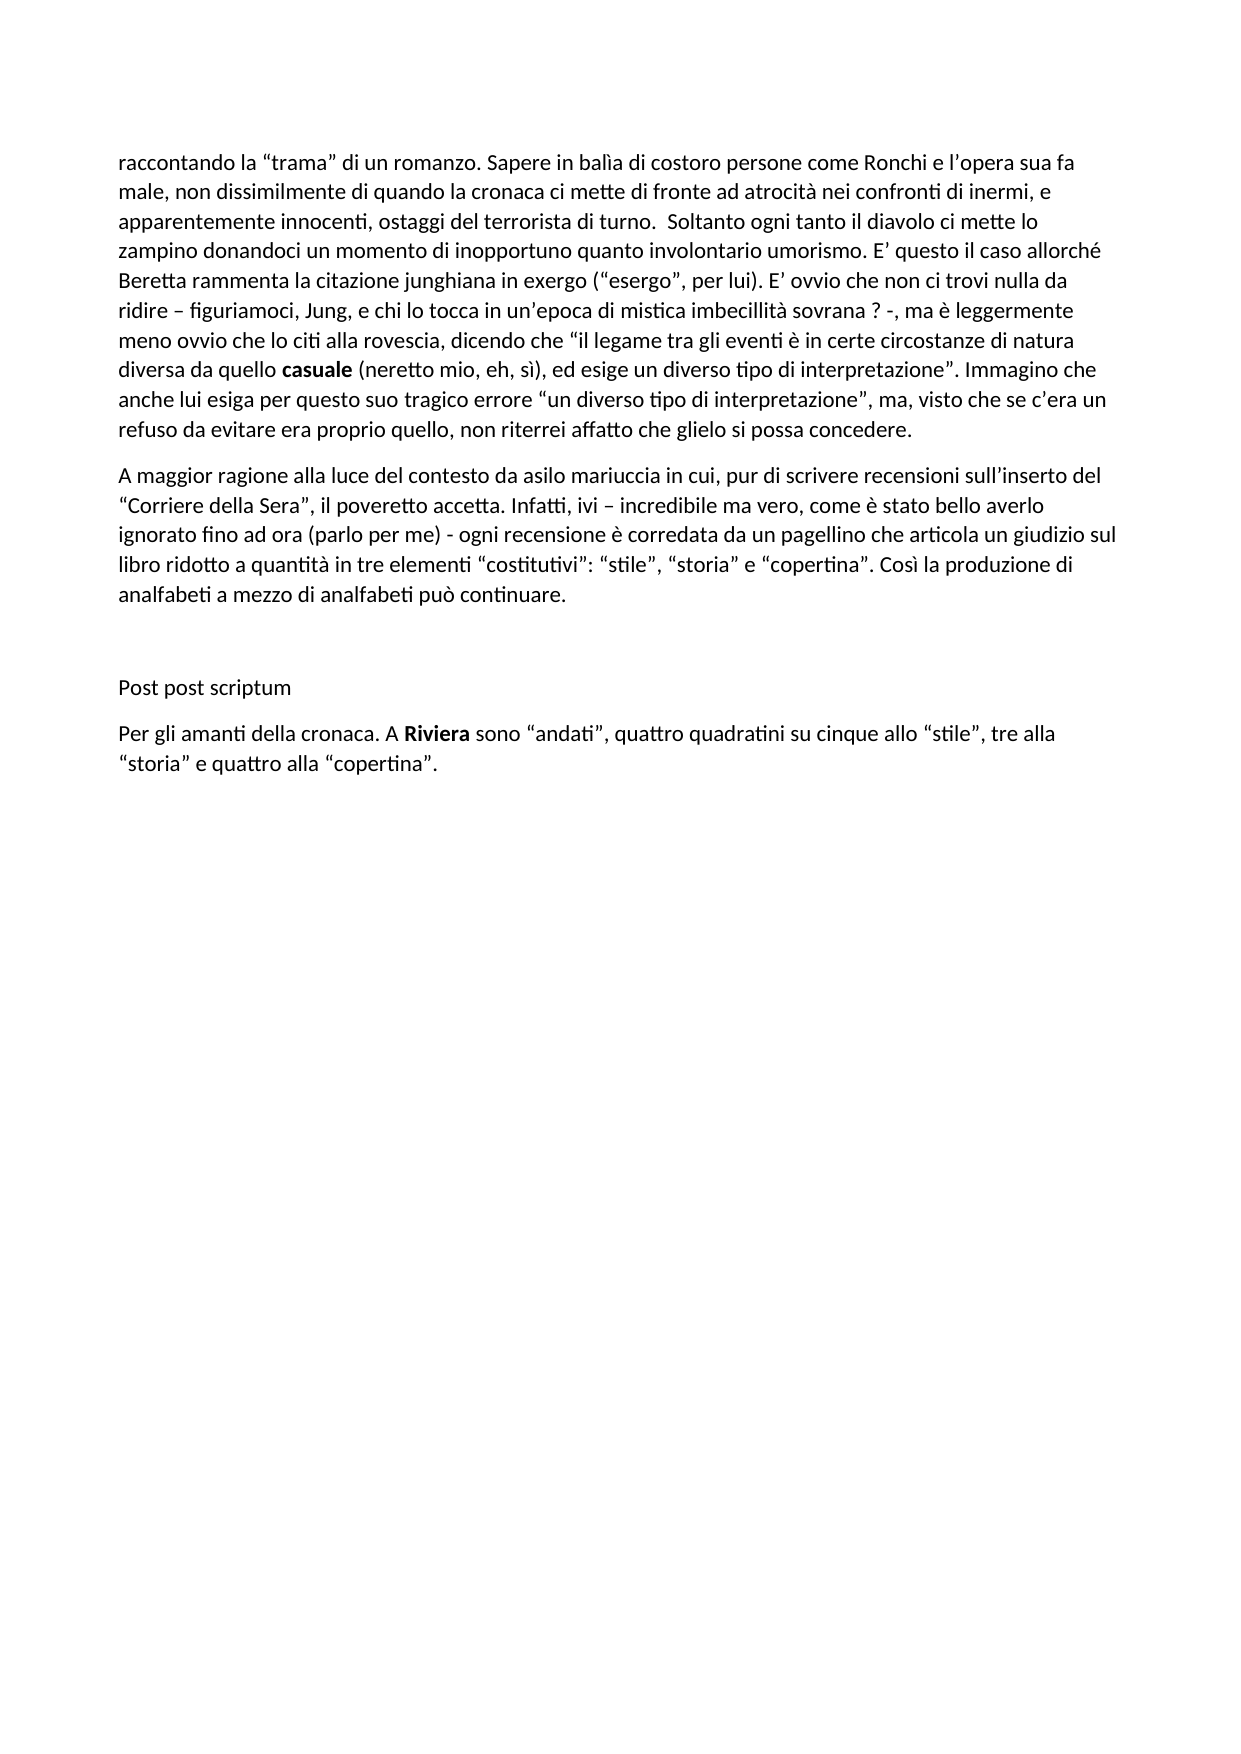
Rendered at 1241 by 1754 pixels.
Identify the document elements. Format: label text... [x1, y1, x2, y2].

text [118, 148, 1122, 443]
text A maggior ragione alla luce del contesto da asilo mariuccia in cui, pur di scrivere recensioni sull’inserto del “Corriere della Sera”, il poveretto accetta. Infatti, ivi – incredibile ma vero, come è stato bello averlo ignorato fino ad ora (parlo per me) - ogni recensione è corredata da un pagellino che articola un giudizio sul libro ridotto a quantità in tre elementi “costitutivi”: “stile”, “storia” e “copertina”. Così la produzione di analfabeti a mezzo di analfabeti può continuare. [118, 461, 1122, 608]
text Per gli amanti della cronaca. A Riviera sono “andati”, quattro quadratini su cinque allo “stile”, tre alla “storia” e quattro alla “copertina”. [118, 719, 1122, 777]
text Post post scriptum [118, 673, 1122, 701]
